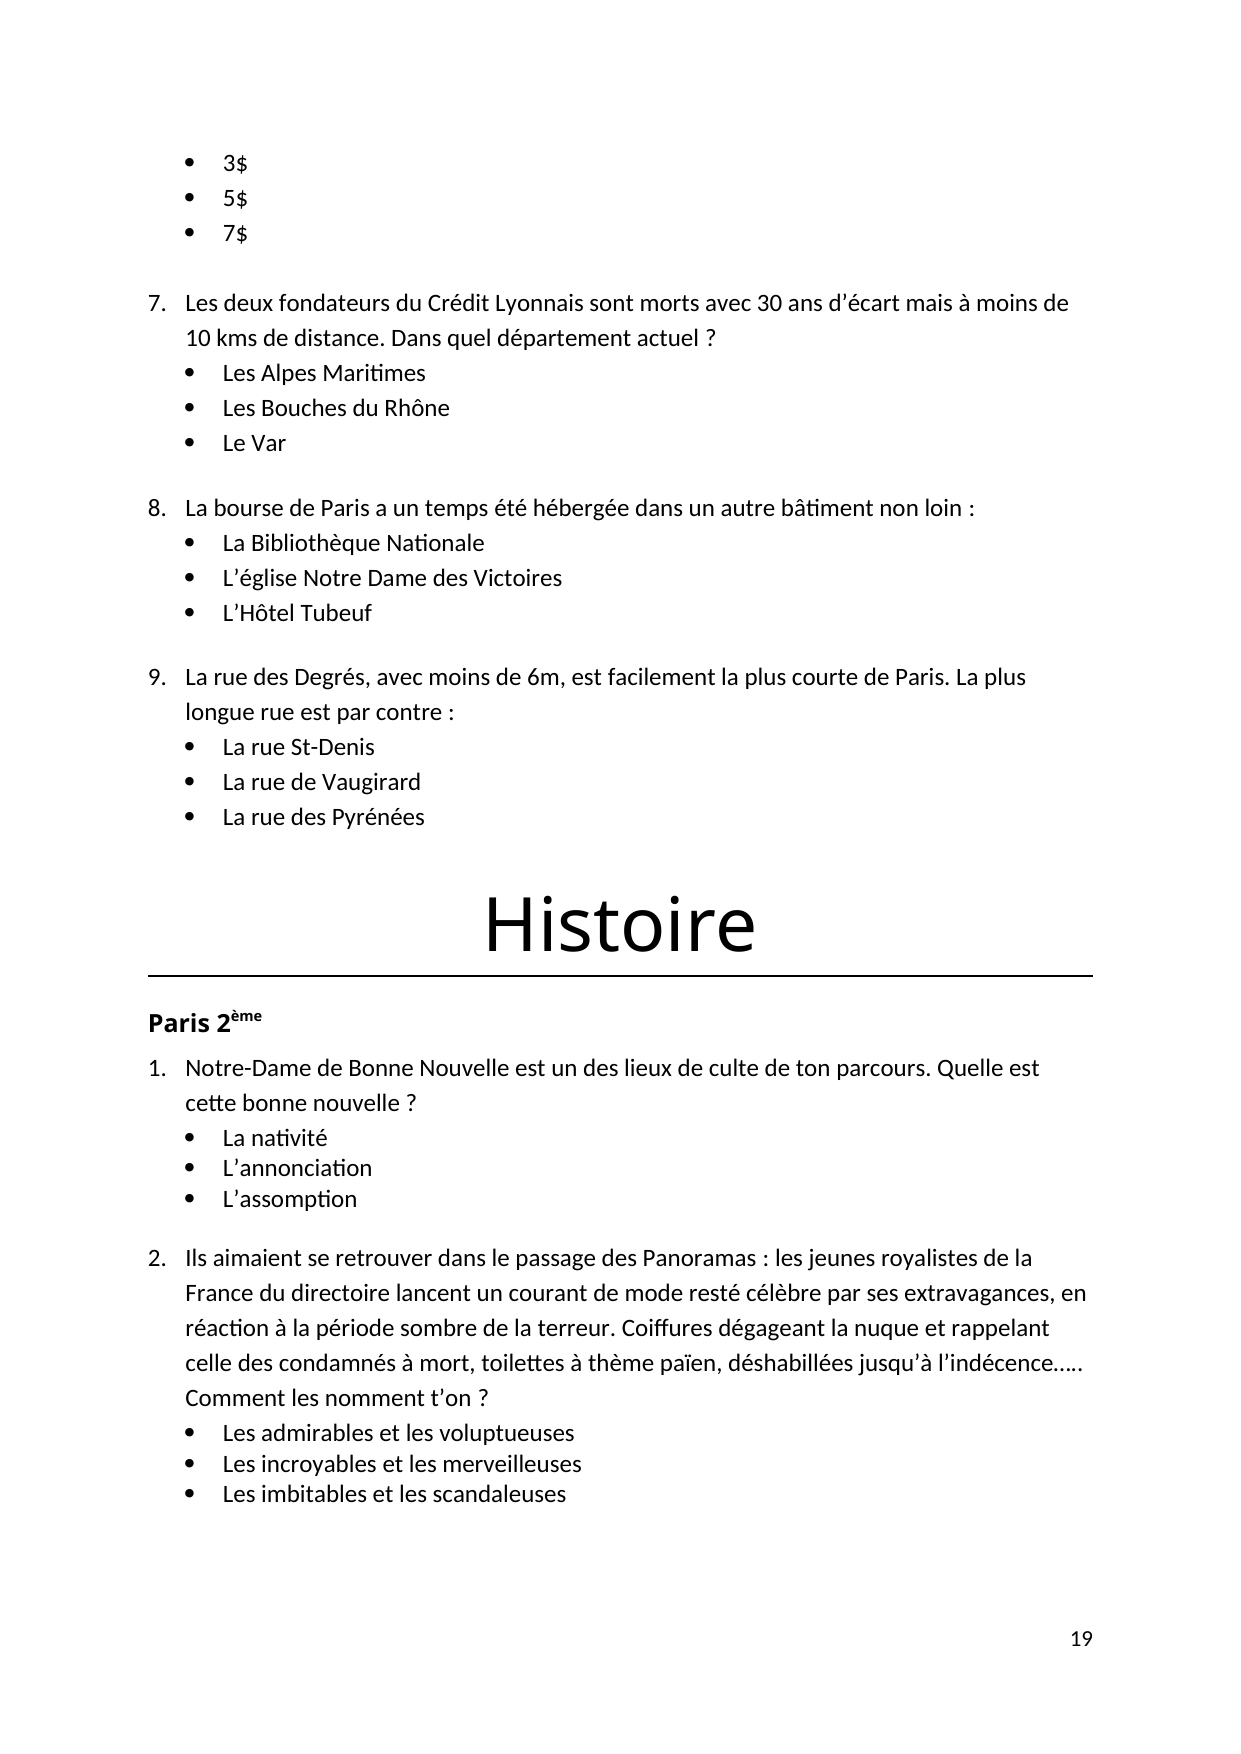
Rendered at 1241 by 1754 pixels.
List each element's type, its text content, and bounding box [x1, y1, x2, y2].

list Les Bouches du Rhône [185, 393, 1093, 423]
list 7$ [185, 218, 1093, 248]
list La rue de Vaugirard [185, 766, 1093, 796]
list 5$ [185, 183, 1093, 213]
list L’annonciation [185, 1152, 1093, 1183]
list Les imbitables et les scandaleuses [185, 1478, 1093, 1509]
text Paris 2ème [148, 1006, 1093, 1040]
list La rue des Pyrénées [185, 801, 1093, 831]
list Les incroyables et les merveilleuses [185, 1448, 1093, 1478]
list Les Alpes Maritimes [185, 358, 1093, 388]
list L’église Notre Dame des Victoires [185, 562, 1093, 592]
list La rue St-Denis [185, 731, 1093, 761]
list 3$ [185, 148, 1093, 178]
list Les admirables et les voluptueuses [185, 1417, 1093, 1448]
list La rue des Degrés, avec moins de 6m, est facilement la plus courte de Paris. La plus longue rue est par contre : [148, 661, 1093, 726]
list Le Var [185, 428, 1093, 458]
list La Bibliothèque Nationale [185, 527, 1093, 557]
list La bourse de Paris a un temps été hébergée dans un autre bâtiment non loin : [148, 492, 1093, 522]
list L’assomption [185, 1183, 1093, 1213]
list Les deux fondateurs du Crédit Lyonnais sont morts avec 30 ans d’écart mais à moins de 10 kms de distance. Dans quel département actuel ? [148, 288, 1093, 353]
text Histoire [148, 871, 1093, 975]
list La nativité [185, 1122, 1093, 1152]
list Ils aimaient se retrouver dans le passage des Panoramas : les jeunes royalistes de la France du directoire lancent un courant de mode resté célèbre par ses extravagances, en réaction à la période sombre de la terreur. Coiffures dégageant la nuque et rappelant celle des condamnés à mort, toilettes à thème païen, déshabillées jusqu’à l’indécence….. Comment les nomment t’on ? [148, 1242, 1093, 1413]
list Notre-Dame de Bonne Nouvelle est un des lieux de culte de ton parcours. Quelle est cette bonne nouvelle ? [148, 1052, 1093, 1117]
list L’Hôtel Tubeuf [185, 597, 1093, 627]
